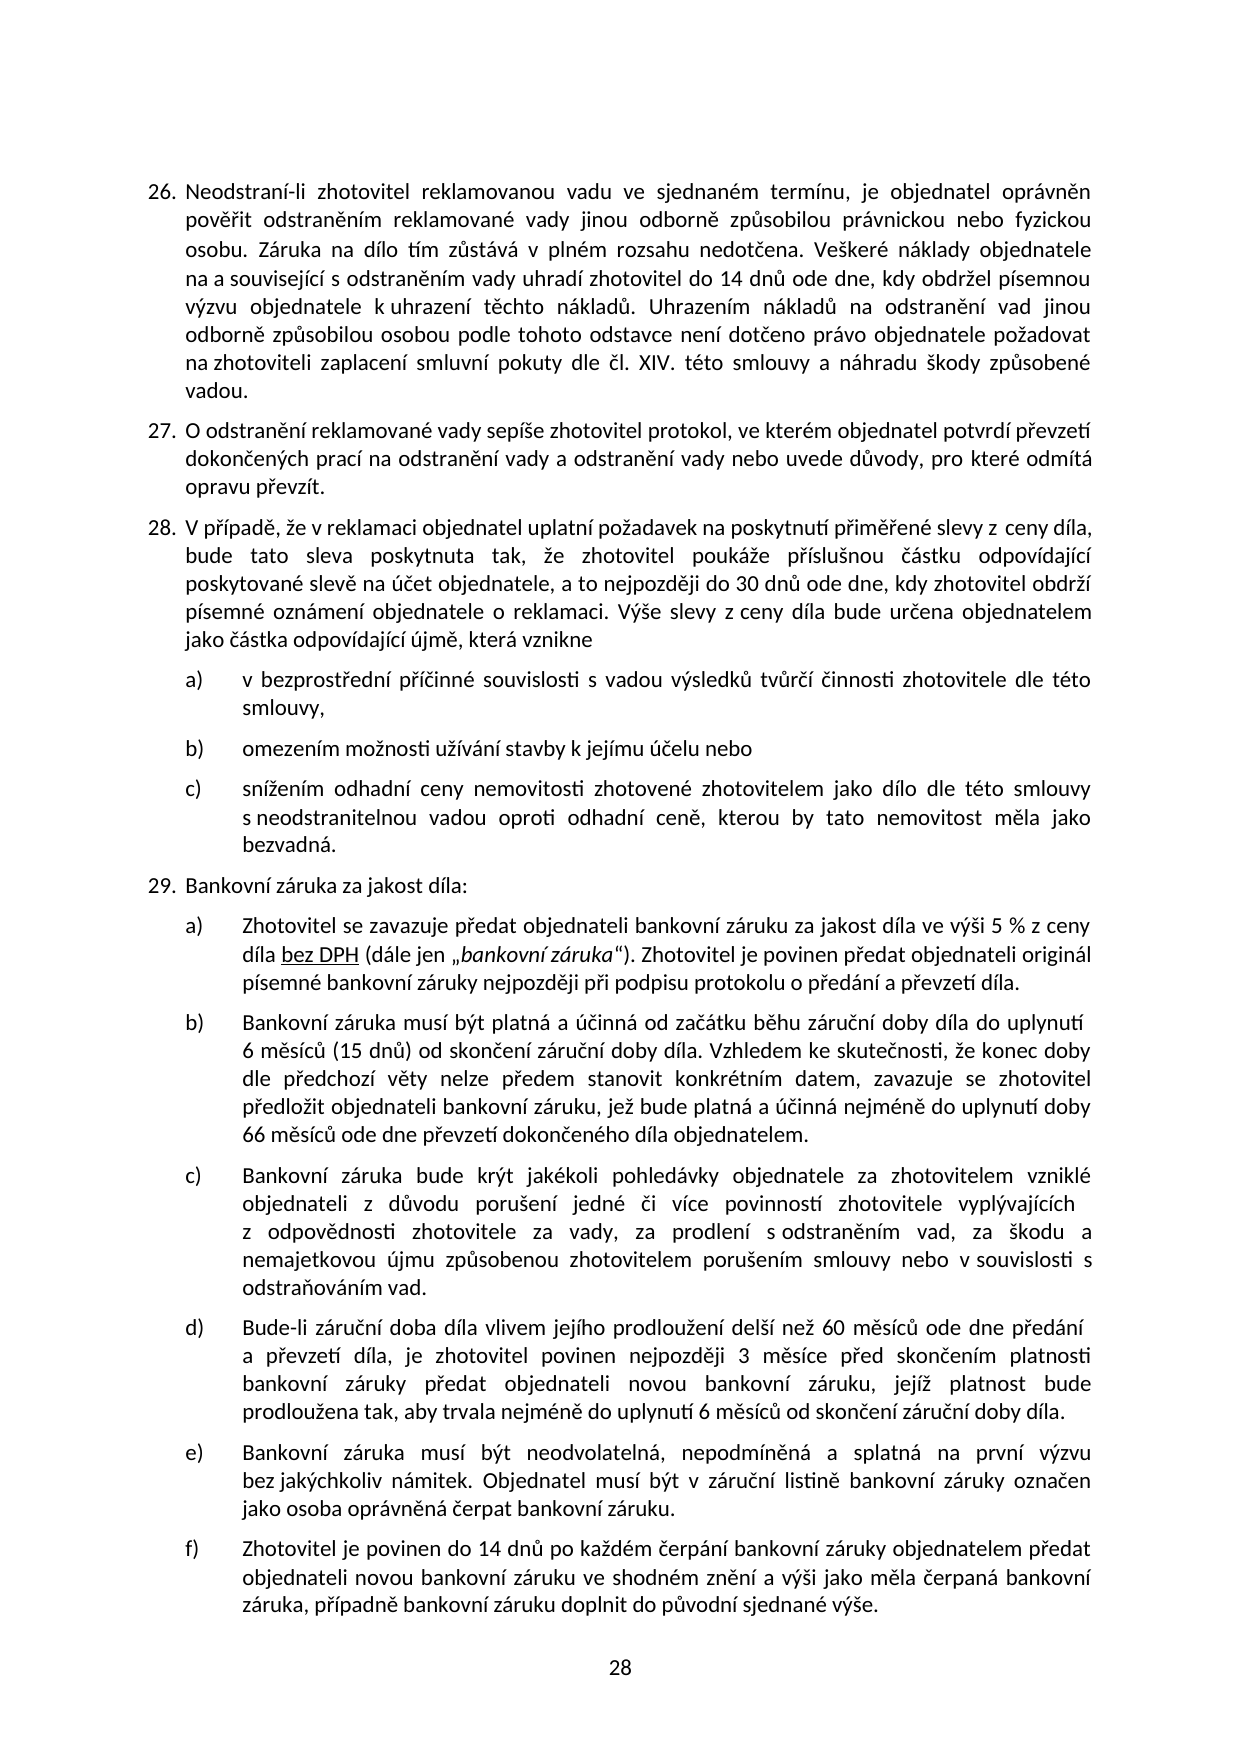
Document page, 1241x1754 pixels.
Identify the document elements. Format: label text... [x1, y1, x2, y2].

list Bankovní záruka za jakost díla: [148, 871, 1093, 899]
list Zhotovitel je povinen do 14 dnů po každém čerpání bankovní záruky objednatelem předat objednateli novou bankovní záruku ve shodném znění a výši jako měla čerpaná bankovní záruka, případně bankovní záruku doplnit do původní sjednané výše. [185, 1534, 1093, 1619]
list V případě, že v reklamaci objednatel uplatní požadavek na poskytnutí přiměřené slevy z ceny díla, bude tato sleva poskytnuta tak, že zhotovitel poukáže příslušnou částku odpovídající poskytované slevě na účet objednatele, a to nejpozději do 30 dnů ode dne, kdy zhotovitel obdrží písemné oznámení objednatele o reklamaci. Výše slevy z ceny díla bude určena objednatelem jako částka odpovídající újmě, která vznikne [148, 513, 1093, 653]
list O odstranění reklamované vady sepíše zhotovitel protokol, ve kterém objednatel potvrdí převzetí dokončených prací na odstranění vady a odstranění vady nebo uvede důvody, pro které odmítá opravu převzít. [148, 416, 1093, 500]
list snížením odhadní ceny nemovitosti zhotovené zhotovitelem jako dílo dle této smlouvy s neodstranitelnou vadou oproti odhadní ceně, kterou by tato nemovitost měla jako bezvadná. [185, 774, 1093, 859]
list omezením možnosti užívání stavby k jejímu účelu nebo [185, 734, 1093, 762]
list Neodstraní-li zhotovitel reklamovanou vadu ve sjednaném termínu, je objednatel oprávněn pověřit odstraněním reklamované vady jinou odborně způsobilou právnickou nebo fyzickou osobu. Záruka na dílo tím zůstává v plném rozsahu nedotčena. Veškeré náklady objednatele na a související s odstraněním vady uhradí zhotovitel do 14 dnů ode dne, kdy obdržel písemnou výzvu objednatele k uhrazení těchto nákladů. Uhrazením nákladů na odstranění vad jinou odborně způsobilou osobou podle tohoto odstavce není dotčeno právo objednatele požadovat na zhotoviteli zaplacení smluvní pokuty dle čl. XIV. této smlouvy a náhradu škody způsobené vadou. [148, 177, 1093, 404]
list Bankovní záruka bude krýt jakékoli pohledávky objednatele za zhotovitelem vzniklé objednateli z důvodu porušení jedné či více povinností zhotovitele vyplývajících z odpovědnosti zhotovitele za vady, za prodlení s odstraněním vad, za škodu a nemajetkovou újmu způsobenou zhotovitelem porušením smlouvy nebo v souvislosti s odstraňováním vad. [185, 1161, 1093, 1301]
list Bankovní záruka musí být platná a účinná od začátku běhu záruční doby díla do uplynutí 6 měsíců (15 dnů) od skončení záruční doby díla. Vzhledem ke skutečnosti, že konec doby dle předchozí věty nelze předem stanovit konkrétním datem, zavazuje se zhotovitel předložit objednateli bankovní záruku, jež bude platná a účinná nejméně do uplynutí doby 66 měsíců ode dne převzetí dokončeného díla objednatelem. [185, 1008, 1093, 1148]
list v bezprostřední příčinné souvislosti s vadou výsledků tvůrčí činnosti zhotovitele dle této smlouvy, [185, 666, 1093, 722]
list Zhotovitel se zavazuje předat objednateli bankovní záruku za jakost díla ve výši 5 % z ceny díla bez DPH (dále jen „bankovní záruka“). Zhotovitel je povinen předat objednateli originál písemné bankovní záruky nejpozději při podpisu protokolu o předání a převzetí díla. [185, 912, 1093, 996]
list Bude-li záruční doba díla vlivem jejího prodloužení delší než 60 měsíců ode dne předání a převzetí díla, je zhotovitel povinen nejpozději 3 měsíce před skončením platnosti bankovní záruky předat objednateli novou bankovní záruku, jejíž platnost bude prodloužena tak, aby trvala nejméně do uplynutí 6 měsíců od skončení záruční doby díla. [185, 1313, 1093, 1426]
list Bankovní záruka musí být neodvolatelná, nepodmíněná a splatná na první výzvu bez jakýchkoliv námitek. Objednatel musí být v záruční listině bankovní záruky označen jako osoba oprávněná čerpat bankovní záruku. [185, 1438, 1093, 1522]
